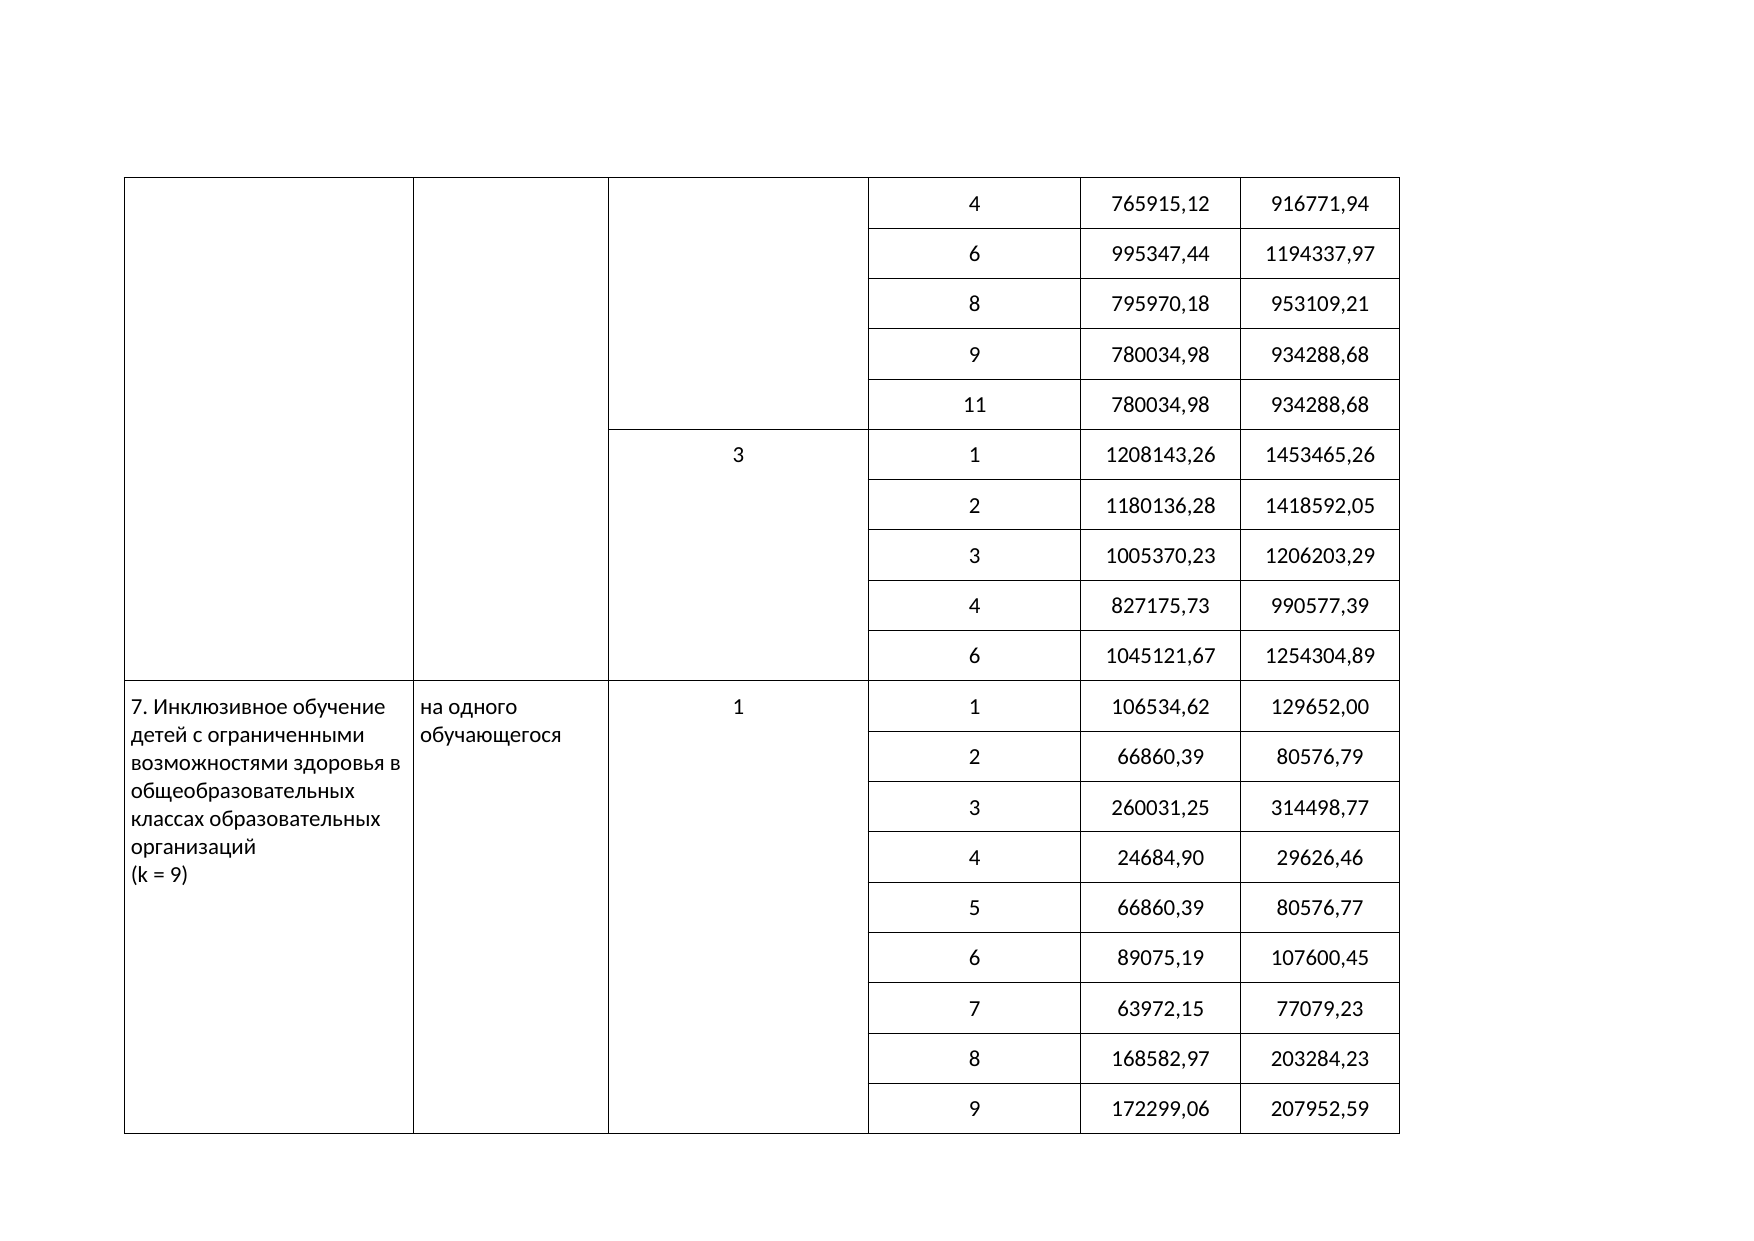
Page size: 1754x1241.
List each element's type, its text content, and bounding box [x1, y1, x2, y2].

table_cell 1 [869, 430, 1080, 479]
table_cell 8 [869, 279, 1080, 328]
table_cell 1180136,28 [1081, 480, 1240, 529]
table_cell 6 [869, 631, 1080, 680]
table_cell 77079,23 [1241, 983, 1399, 1032]
table_cell 6 [869, 933, 1080, 982]
table_cell 1418592,05 [1241, 480, 1399, 529]
table_cell 106534,62 [1081, 681, 1240, 731]
table_cell 780034,98 [1081, 380, 1240, 429]
table_cell на одного обучающегося [414, 681, 608, 1133]
table_cell 995347,44 [1081, 229, 1240, 278]
table_cell 207952,59 [1241, 1084, 1399, 1133]
table_cell 80576,79 [1241, 732, 1399, 781]
table_cell 934288,68 [1241, 380, 1399, 429]
table_cell 168582,97 [1081, 1034, 1240, 1083]
table_cell 260031,25 [1081, 782, 1240, 831]
table_cell 5 [869, 883, 1080, 932]
table_cell 1453465,26 [1241, 430, 1399, 479]
table_cell 1 [609, 681, 868, 1133]
table_cell 203284,23 [1241, 1034, 1399, 1083]
table_cell 4 [869, 178, 1080, 227]
table_cell 1005370,23 [1081, 530, 1240, 580]
table_cell 89075,19 [1081, 933, 1240, 982]
table_cell 990577,39 [1241, 581, 1399, 630]
table_cell 11 [869, 380, 1080, 429]
table_cell 934288,68 [1241, 329, 1399, 378]
table_cell 172299,06 [1081, 1084, 1240, 1133]
table_cell 7. Инклюзивное обучение детей с ограниченными возможностями здоровья в общеобразовательных классах образовательных организаций (k = 9) [125, 681, 413, 1133]
table_cell 4 [869, 832, 1080, 882]
table_cell 827175,73 [1081, 581, 1240, 630]
table_cell 8 [869, 1034, 1080, 1083]
table_cell 1206203,29 [1241, 530, 1399, 580]
table_cell 1 [869, 681, 1080, 731]
table_cell 24684,90 [1081, 832, 1240, 882]
table_cell 780034,98 [1081, 329, 1240, 378]
table_cell 916771,94 [1241, 178, 1399, 227]
table_cell 1194337,97 [1241, 229, 1399, 278]
table_cell 9 [869, 329, 1080, 378]
table_cell 63972,15 [1081, 983, 1240, 1032]
table_cell 107600,45 [1241, 933, 1399, 982]
table_cell 29626,46 [1241, 832, 1399, 882]
table_cell 6 [869, 229, 1080, 278]
table_cell 765915,12 [1081, 178, 1240, 227]
table_cell 7 [869, 983, 1080, 1032]
table_cell 3 [869, 530, 1080, 580]
table_cell 3 [609, 430, 868, 680]
table_cell 314498,77 [1241, 782, 1399, 831]
table_cell 953109,21 [1241, 279, 1399, 328]
table_cell 2 [869, 732, 1080, 781]
table_cell 795970,18 [1081, 279, 1240, 328]
table_cell 1254304,89 [1241, 631, 1399, 680]
table_cell 66860,39 [1081, 883, 1240, 932]
table_cell 80576,77 [1241, 883, 1399, 932]
table_cell 129652,00 [1241, 681, 1399, 731]
table_cell 2 [869, 480, 1080, 529]
table_cell 1208143,26 [1081, 430, 1240, 479]
table_cell 3 [869, 782, 1080, 831]
table_cell 9 [869, 1084, 1080, 1133]
table_cell 4 [869, 581, 1080, 630]
table_cell 66860,39 [1081, 732, 1240, 781]
table_cell 1045121,67 [1081, 631, 1240, 680]
